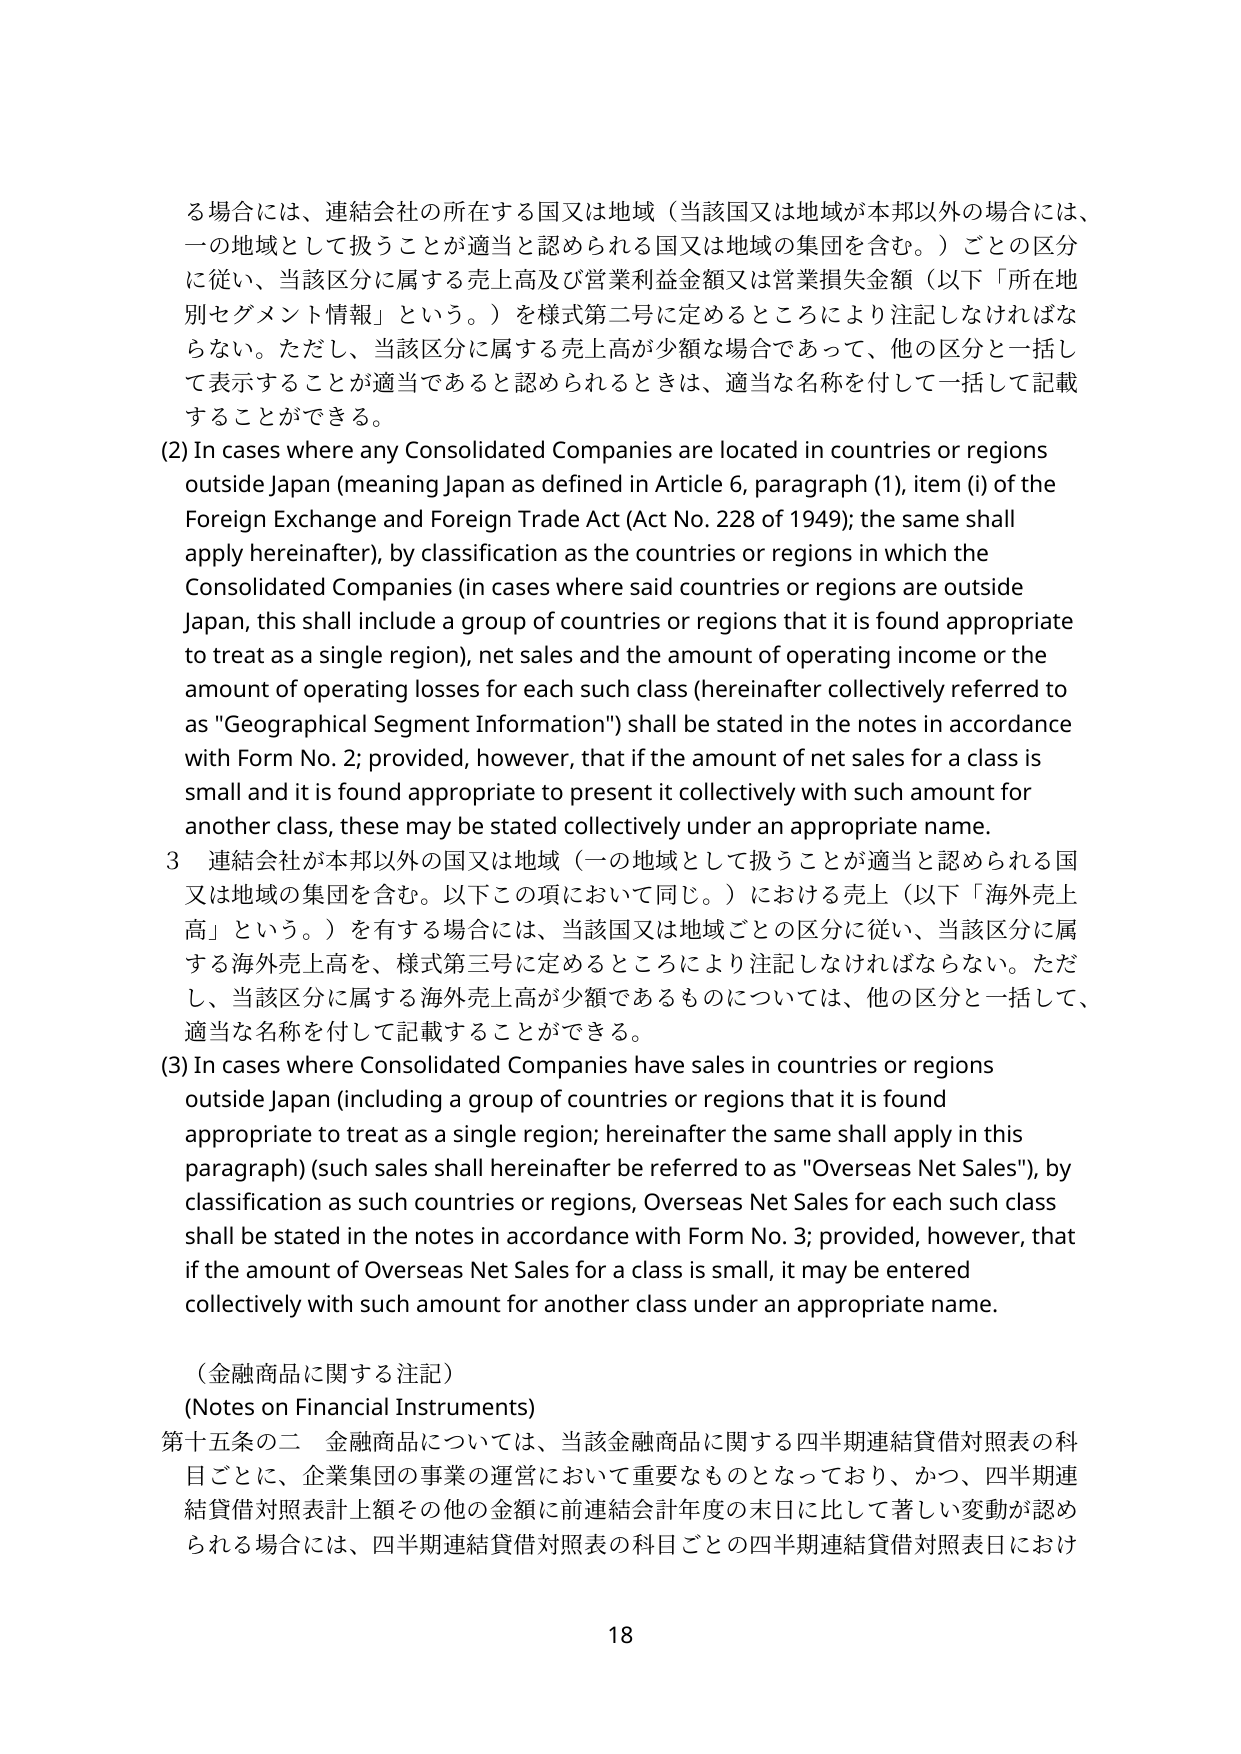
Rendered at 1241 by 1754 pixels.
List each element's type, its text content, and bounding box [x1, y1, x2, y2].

text (Notes on Financial Instruments) [184, 1389, 1079, 1424]
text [161, 194, 1079, 433]
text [161, 1424, 1079, 1560]
text (3) In cases where Consolidated Companies have sales in countries or regions outside Japan (including a group of countries or regions that it is found appropriate to treat as a single region; hereinafter the same shall apply in this paragraph) (such sales shall hereinafter be referred to as "Overseas Net Sales"), by classification as such countries or regions, Overseas Net Sales for each such class shall be stated in the notes in accordance with Form No. 3; provided, however, that if the amount of Overseas Net Sales for a class is small, it may be entered collectively with such amount for another class under an appropriate name. [161, 1048, 1079, 1321]
text (2) In cases where any Consolidated Companies are located in countries or regions outside Japan (meaning Japan as defined in Article 6, paragraph (1), item (i) of the Foreign Exchange and Foreign Trade Act (Act No. 228 of 1949); the same shall apply hereinafter), by classification as the countries or regions in which the Consolidated Companies (in cases where said countries or regions are outside Japan, this shall include a group of countries or regions that it is found appropriate to treat as a single region), net sales and the amount of operating income or the amount of operating losses for each such class (hereinafter collectively referred to as "Geographical Segment Information") shall be stated in the notes in accordance with Form No. 2; provided, however, that if the amount of net sales for a class is small and it is found appropriate to present it collectively with such amount for another class, these may be stated collectively under an appropriate name. [161, 433, 1079, 843]
text （金融商品に関する注記） [184, 1355, 1079, 1389]
text ３ 連結会社が本邦以外の国又は地域（一の地域として扱うことが適当と認められる国又は地域の集団を含む。以下この項において同じ。）における売上（以下「海外売上高」という。）を有する場合には、当該国又は地域ごとの区分に従い、当該区分に属する海外売上高を、様式第三号に定めるところにより注記しなければならない。ただし、当該区分に属する海外売上高が少額であるものについては、他の区分と一括して、適当な名称を付して記載することができる。 [161, 843, 1079, 1048]
